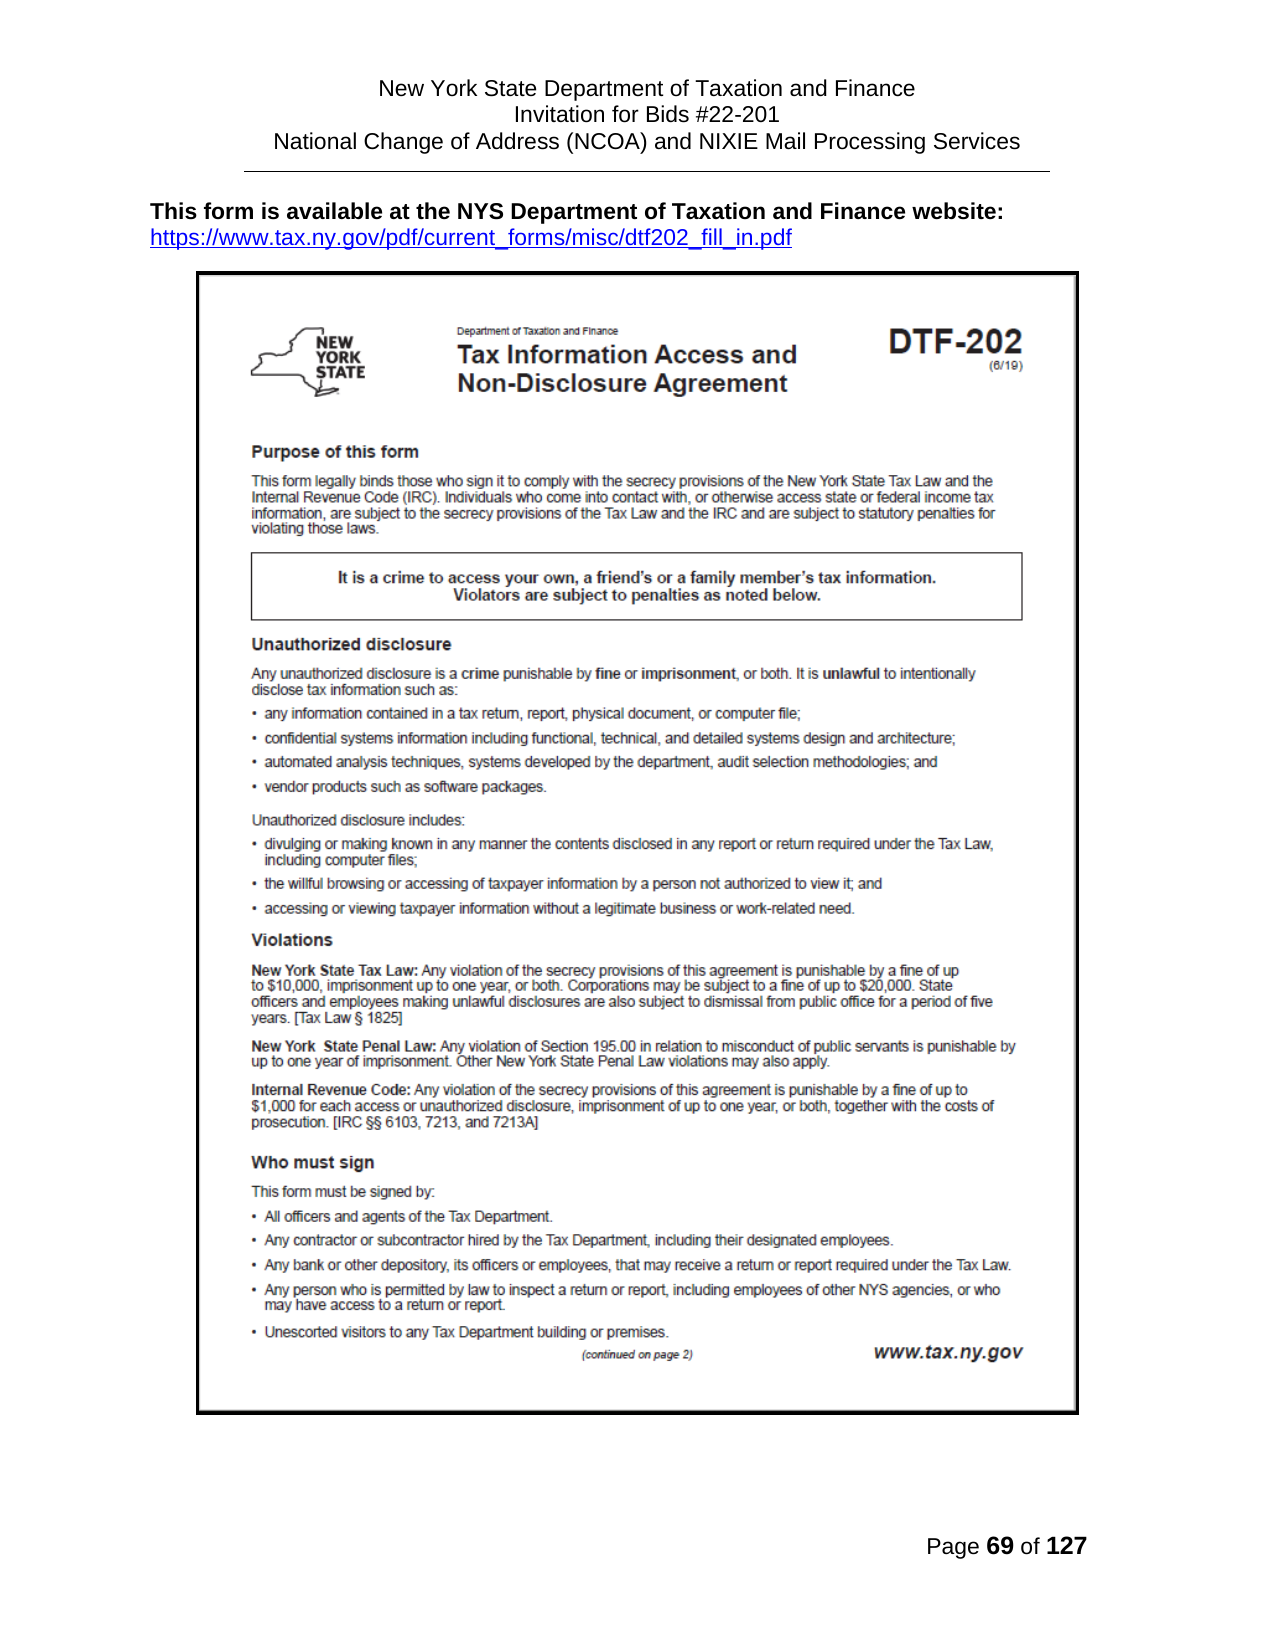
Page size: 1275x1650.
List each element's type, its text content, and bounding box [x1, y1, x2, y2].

text This form is available at the NYS Department of Taxation and Finance website: [150, 198, 1125, 224]
picture [199, 275, 1076, 1412]
text https://www.tax.ny.gov/pdf/current_forms/misc/dtf202_fill_in.pdf [150, 224, 1125, 251]
